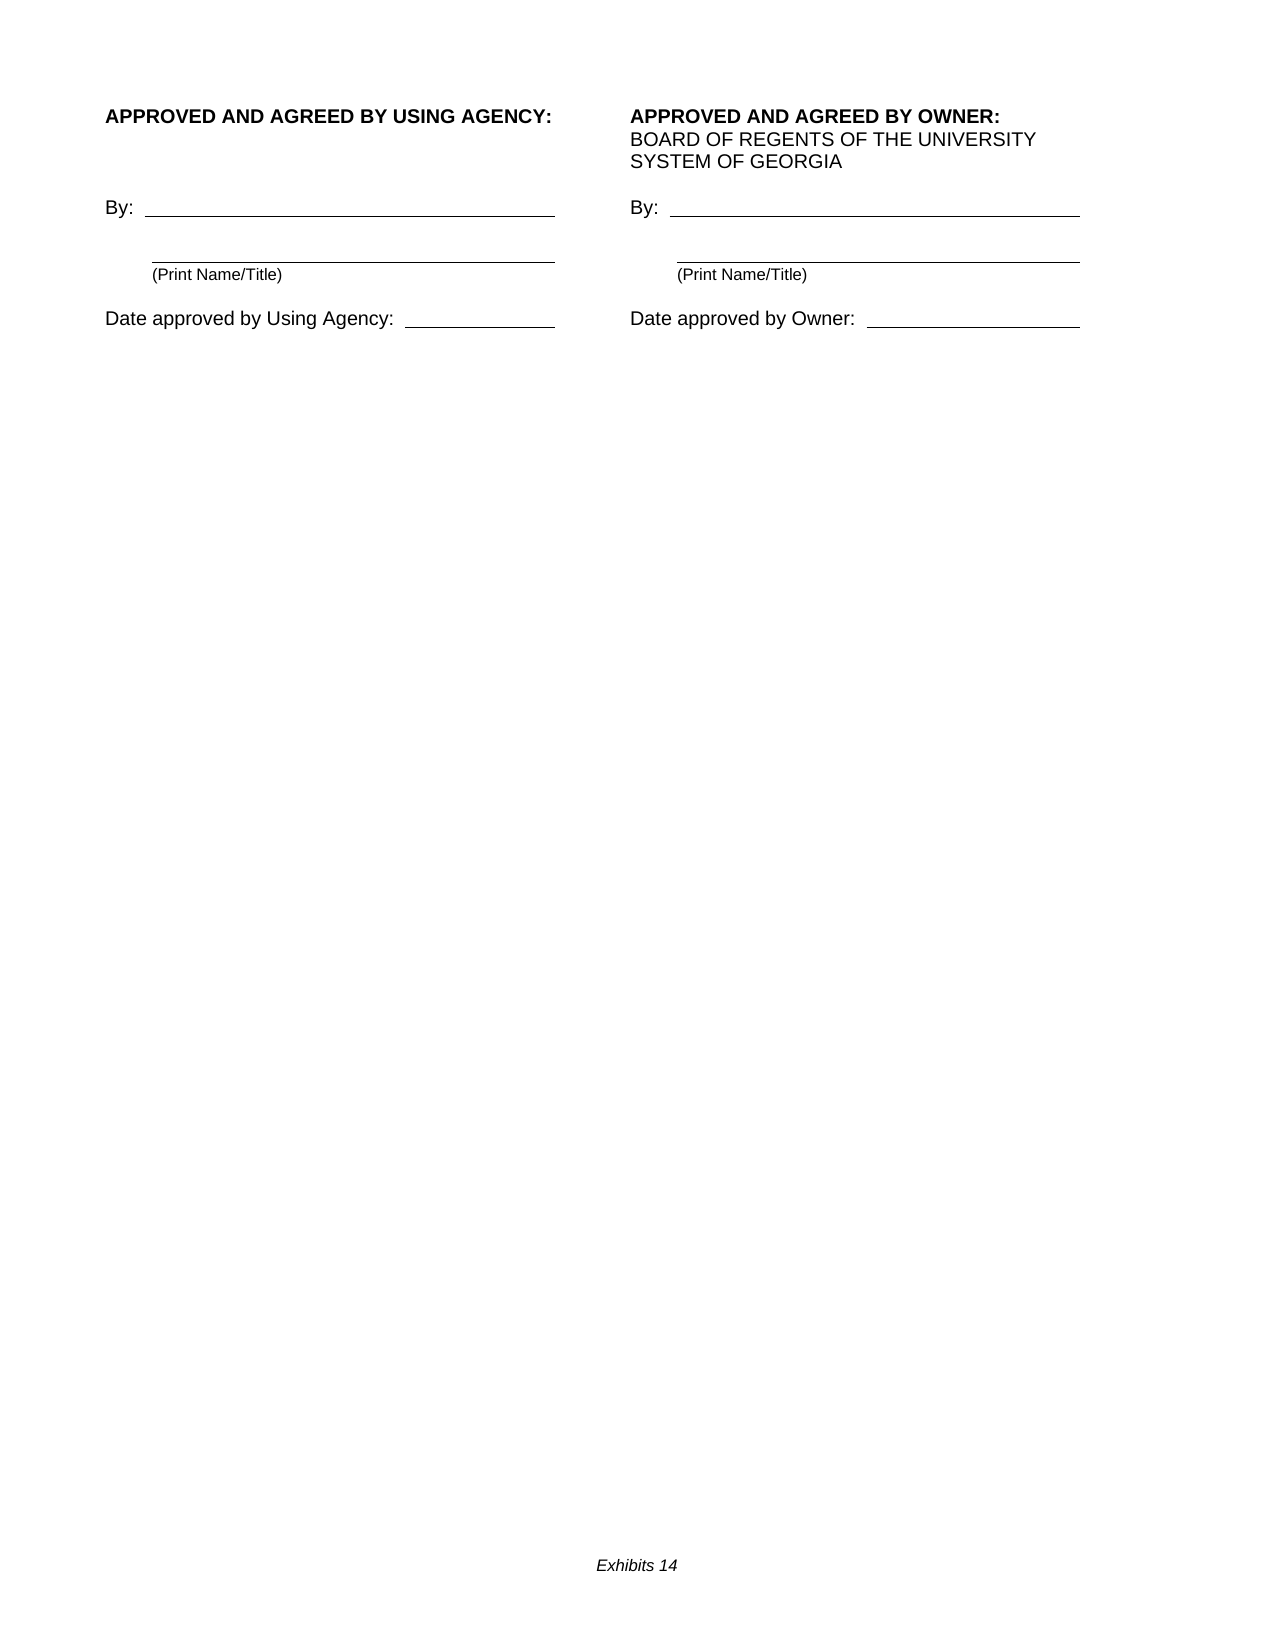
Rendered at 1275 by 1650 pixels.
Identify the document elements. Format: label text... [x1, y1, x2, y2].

text (Print Name/Title) (Print Name/Title) [105, 265, 1170, 284]
text APPROVED AND AGREED BY USING AGENCY: APPROVED AND AGREED BY OWNER: [105, 105, 1170, 128]
text BOARD OF REGENTS OF THE UNIVERSITY [105, 128, 1170, 150]
text Date approved by Using Agency: Date approved by Owner: [105, 307, 1170, 330]
text SYSTEM OF GEORGIA [555, 150, 1170, 173]
text By: By: [105, 196, 1170, 218]
